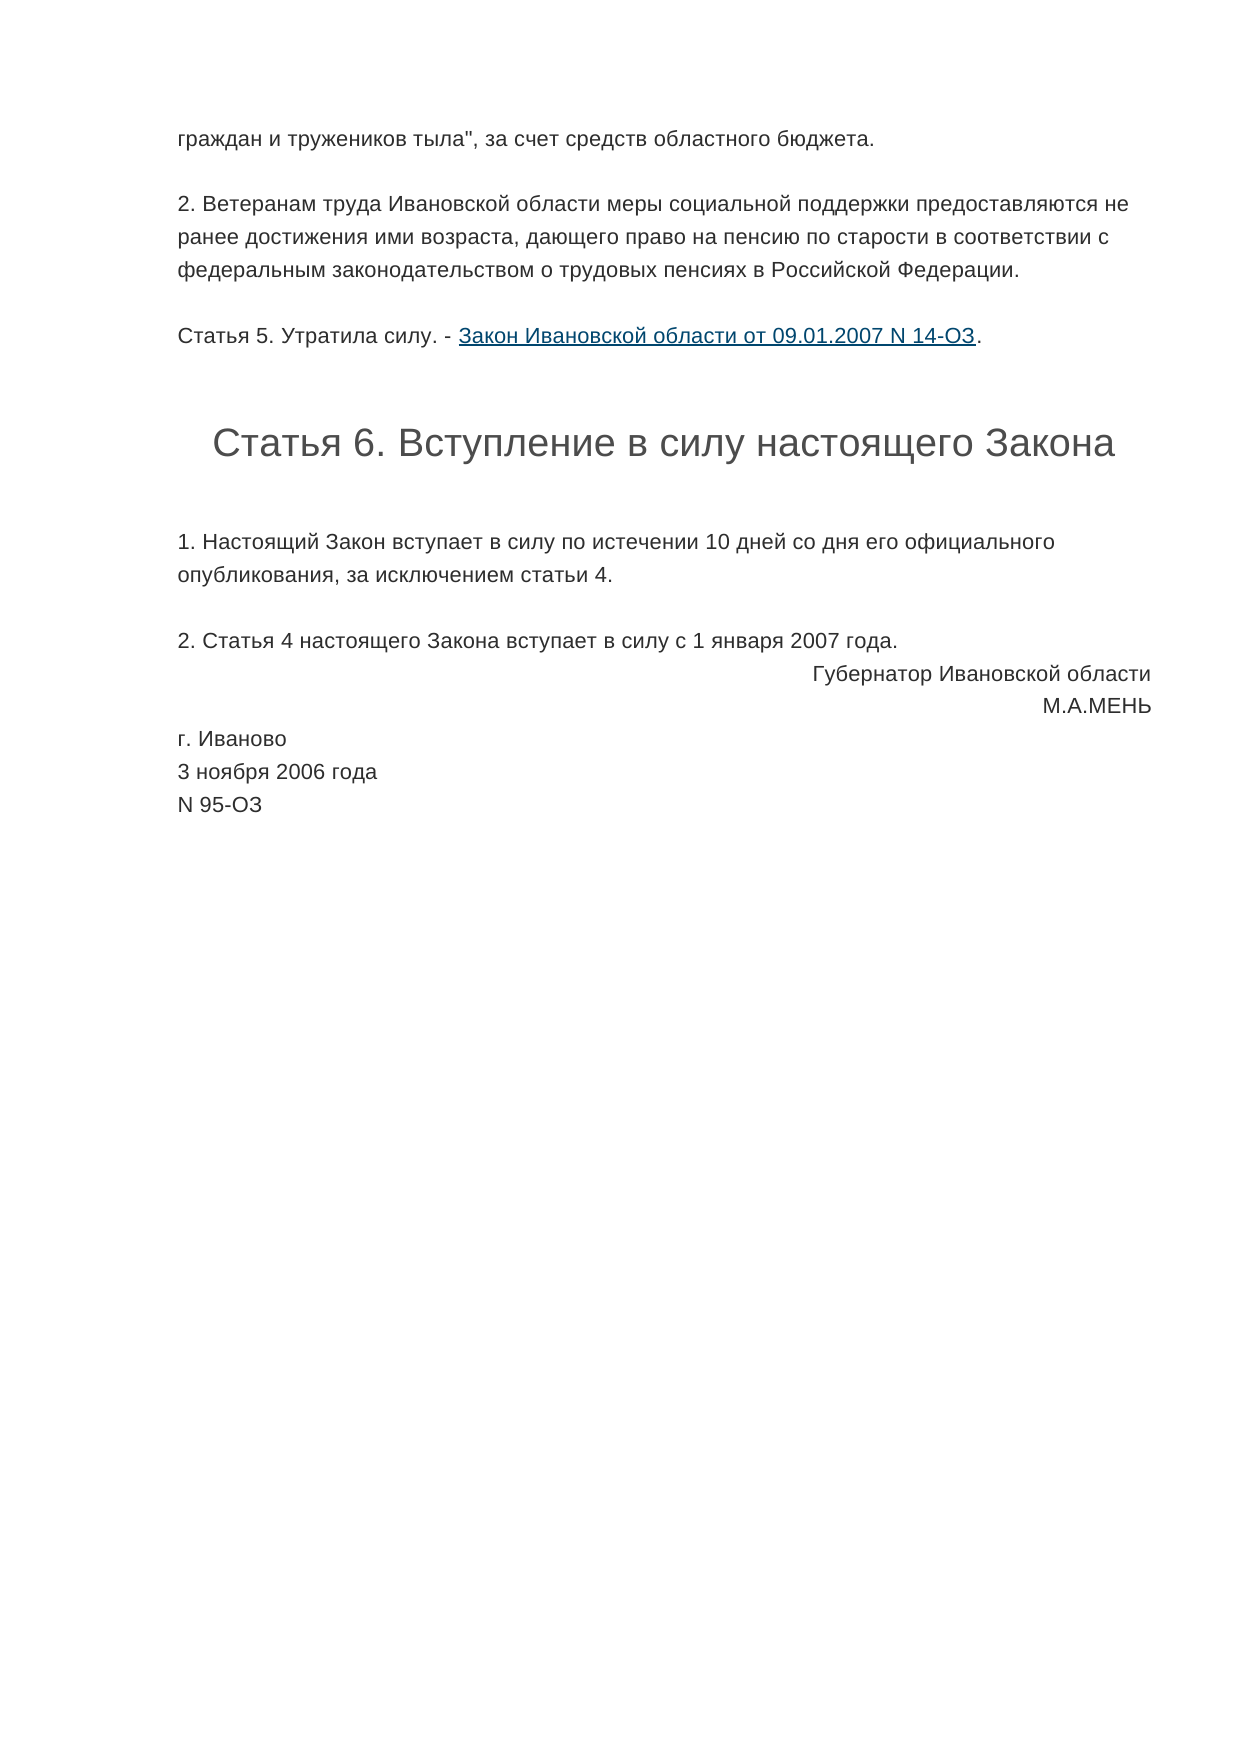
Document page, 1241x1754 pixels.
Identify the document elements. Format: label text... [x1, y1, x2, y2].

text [177, 118, 1152, 381]
text г. Иваново 3 ноября 2006 года N 95-ОЗ [177, 718, 1152, 817]
text 1. Настоящий Закон вступает в силу по истечении 10 дней со дня его официального опубликования, за исключением статьи 4. 2. Статья 4 настоящего Закона вступает в силу с 1 января 2007 года. [177, 489, 1152, 653]
text Статья 6. Вступление в силу настоящего Закона [177, 420, 1152, 465]
text Губернатор Ивановской области М.А.МЕНЬ [177, 653, 1152, 718]
